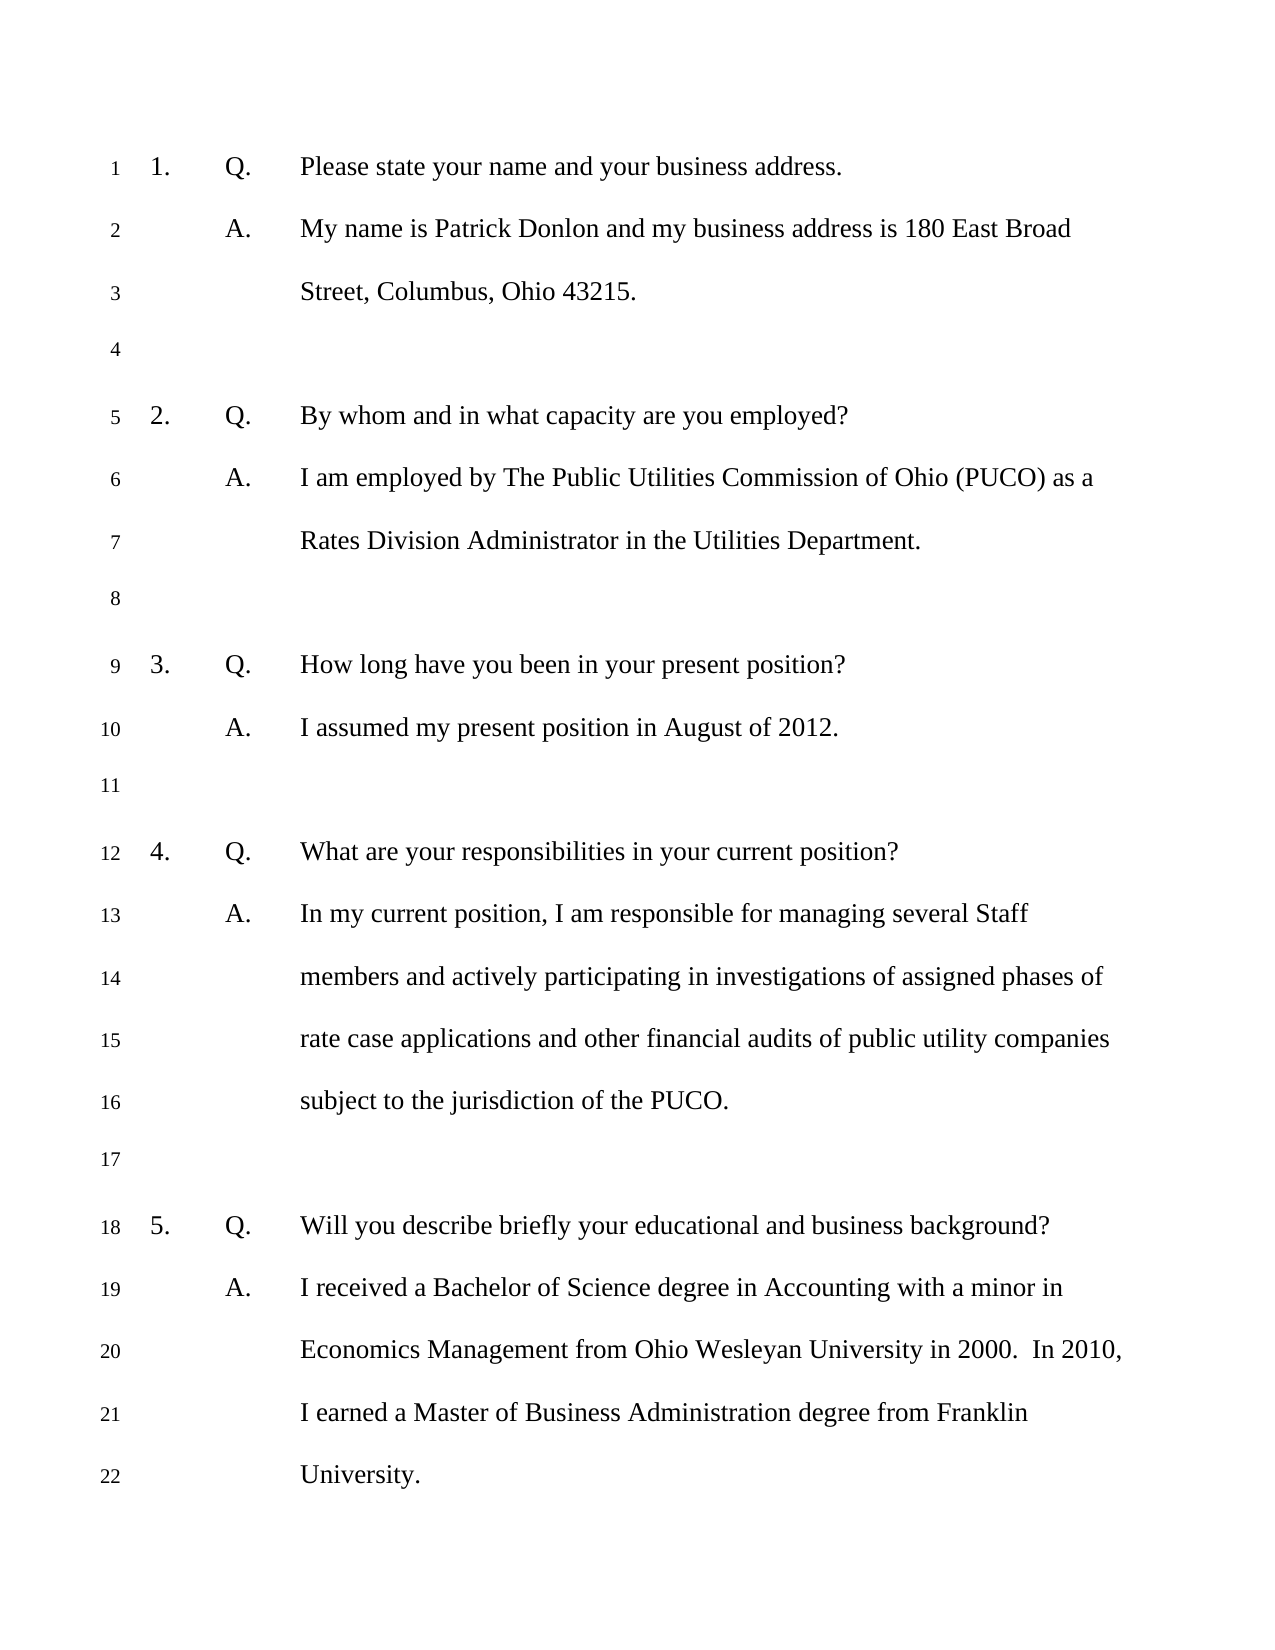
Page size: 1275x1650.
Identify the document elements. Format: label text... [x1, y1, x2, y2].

text A. I am employed by The Public Utilities Commission of Ohio (PUCO) as a Rates Division Administrator in the Utilities Department. [150, 461, 1125, 555]
text 2. Q. By whom and in what capacity are you employed? [150, 399, 1125, 430]
text 4. Q. What are your responsibilities in your current position? [150, 835, 1125, 866]
text A. In my current position, I am responsible for managing several Staff members and actively participating in investigations of assigned phases of rate case applications and other financial audits of public utility companies subject to the jurisdiction of the PUCO. [150, 897, 1125, 1116]
text 3. Q. How long have you been in your present position? [150, 648, 1125, 679]
text 5. Q. Will you describe briefly your educational and business background? [150, 1209, 1125, 1240]
text A. My name is Patrick Donlon and my business address is 180 East Broad Street, Columbus, Ohio 43215. [150, 212, 1125, 306]
text A. I assumed my present position in August of 2012. [150, 711, 1125, 742]
text A. I received a Bachelor of Science degree in Accounting with a minor in Economics Management from Ohio Wesleyan University in 2000. In 2010, I earned a Master of Business Administration degree from Franklin University. [150, 1271, 1125, 1489]
text 1. Q. Please state your name and your business address. [150, 150, 1125, 181]
